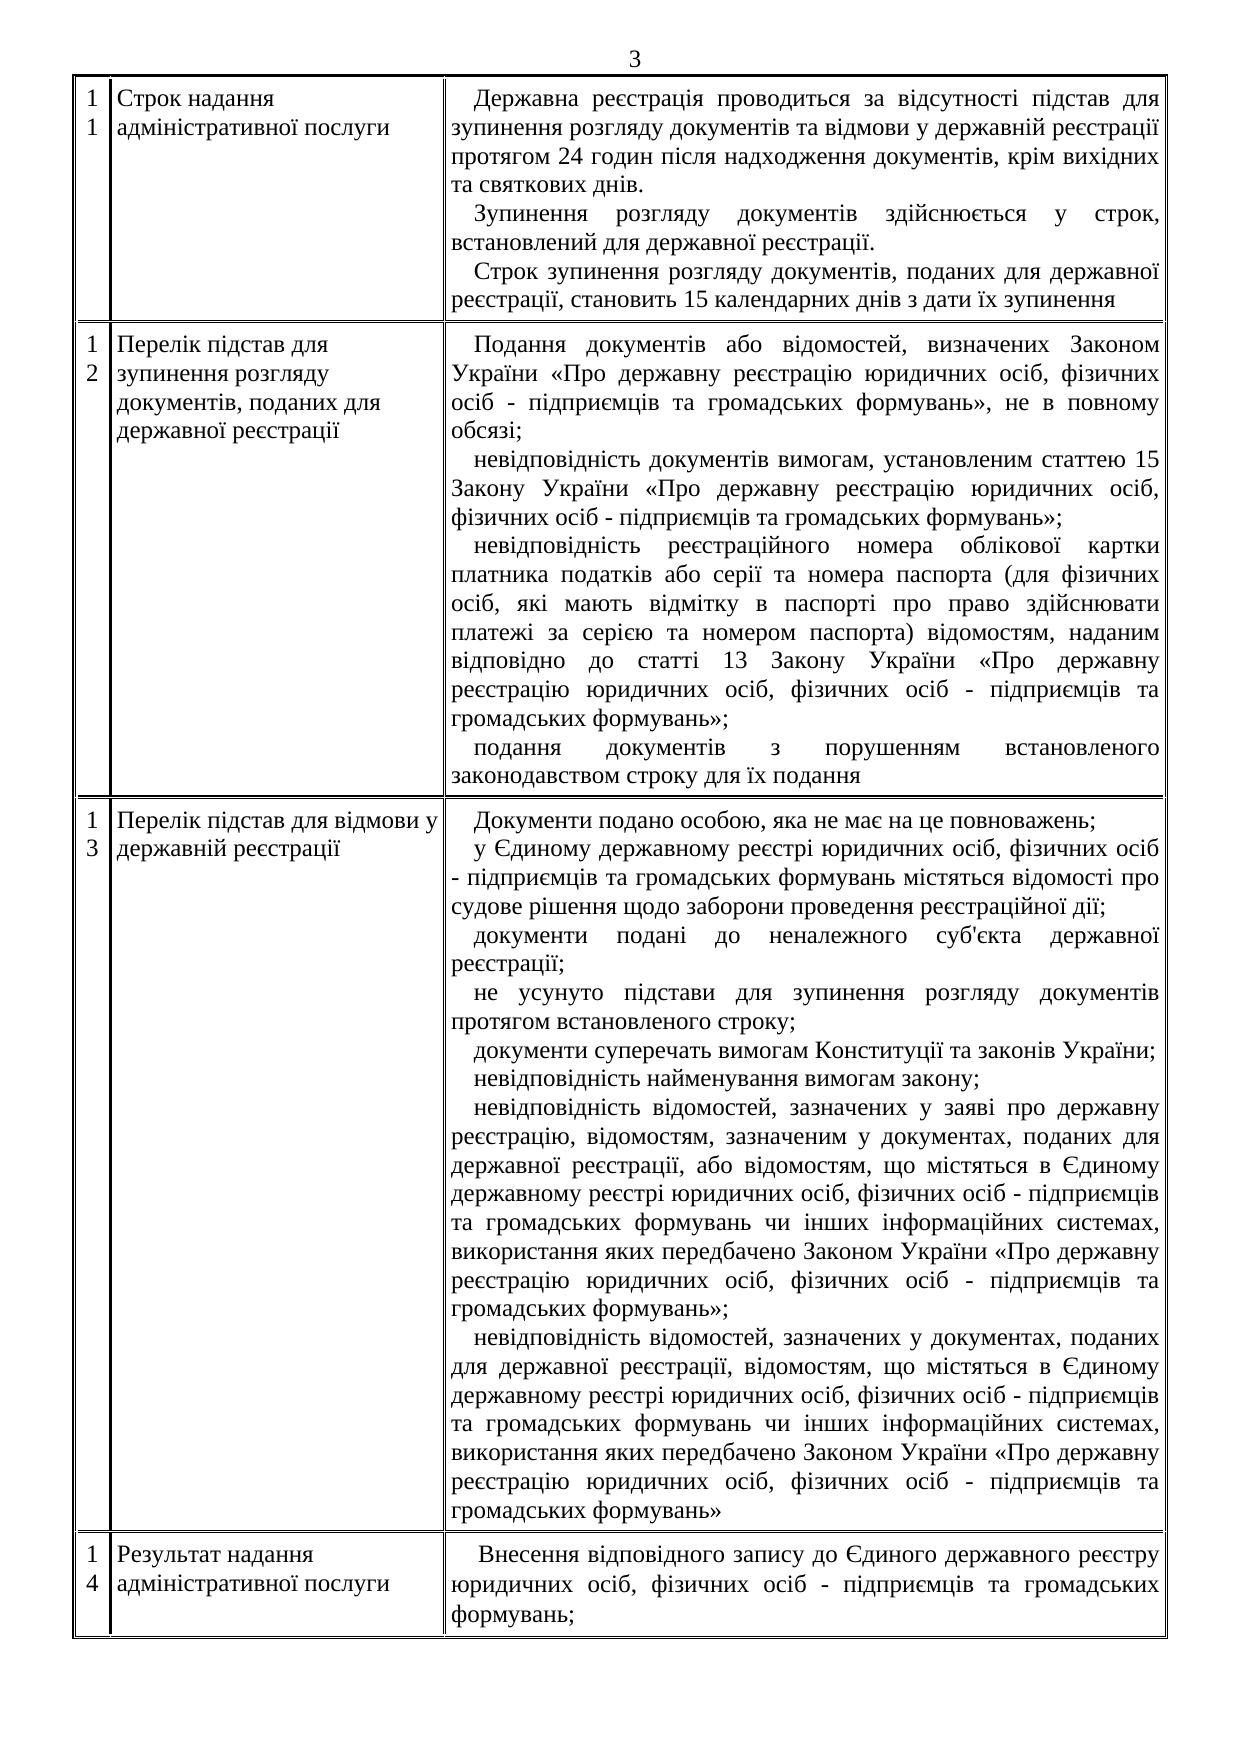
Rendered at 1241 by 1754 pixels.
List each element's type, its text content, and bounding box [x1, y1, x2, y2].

table_cell 12 [76, 320, 109, 795]
table_cell Строк надання адміністративної послуги [110, 77, 444, 319]
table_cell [110, 1533, 444, 1636]
table_cell Подання документів або відомостей, визначених Законом України «Про державну реєстрацію юридичних осіб, фізичних осіб - підприємців та громадських формувань», не в повному обсязі; невідповідність документів вимогам, установленим статтею 15 Закону України «Про державну реєстрацію юридичних осіб, фізичних осіб - підприємців та громадських формувань»; невідповідність реєстраційного номера облікової картки платника податків або серії та номера паспорта (для фізичних осіб, які мають відмітку в паспорті про право здійснювати платежі за серією та номером паспорта) відомостям, наданим відповідно до статті 13 Закону України «Про державну реєстрацію юридичних осіб, фізичних осіб - підприємців та громадських формувань»; подання документів з порушенням встановленого законодавством строку для їх подання [446, 320, 1165, 795]
table_cell Документи подано особою, яка не має на це повноважень; у Єдиному державному реєстрі юридичних осіб, фізичних осіб - підприємців та громадських формувань містяться відомості про судове рішення щодо заборони проведення реєстраційної дії; документи подані до неналежного суб'єкта державної реєстрації; не усунуто підстави для зупинення розгляду документів протягом встановленого строку; документи суперечать вимогам Конституції та законів України; невідповідність найменування вимогам закону; невідповідність відомостей, зазначених у заяві про державну реєстрацію, відомостям, зазначеним у документах, поданих для державної реєстрації, або відомостям, що містяться в Єдиному державному реєстрі юридичних осіб, фізичних осіб - підприємців та громадських формувань чи інших інформаційних системах, використання яких передбачено Законом України «Про державну реєстрацію юридичних осіб, фізичних осіб - підприємців та громадських формувань»; невідповідність відомостей, зазначених у документах, поданих для державної реєстрації, відомостям, що містяться в Єдиному державному реєстрі юридичних осіб, фізичних осіб - підприємців та громадських формувань чи інших інформаційних системах, використання яких передбачено Законом України «Про державну реєстрацію юридичних осіб, фізичних осіб - підприємців та громадських формувань» [446, 795, 1165, 1530]
table_cell 13 [76, 795, 109, 1530]
table_cell 11 [76, 77, 110, 319]
table_cell Перелік підстав для відмови у державній реєстрації [112, 799, 443, 1530]
table_cell 14 [74, 1530, 110, 1636]
table_cell Перелік підстав для зупинення розгляду документів, поданих для державної реєстрації [112, 323, 443, 795]
table_cell Державна реєстрація проводиться за відсутності підстав для зупинення розгляду документів та відмови у державній реєстрації протягом 24 годин після надходження документів, крім вихідних та святкових днів. Зупинення розгляду документів здійснюється у строк, встановлений для державної реєстрації. Строк зупинення розгляду документів, поданих для державної реєстрації, становить 15 календарних днів з дати їх зупинення [445, 77, 1165, 319]
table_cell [445, 1530, 1166, 1636]
